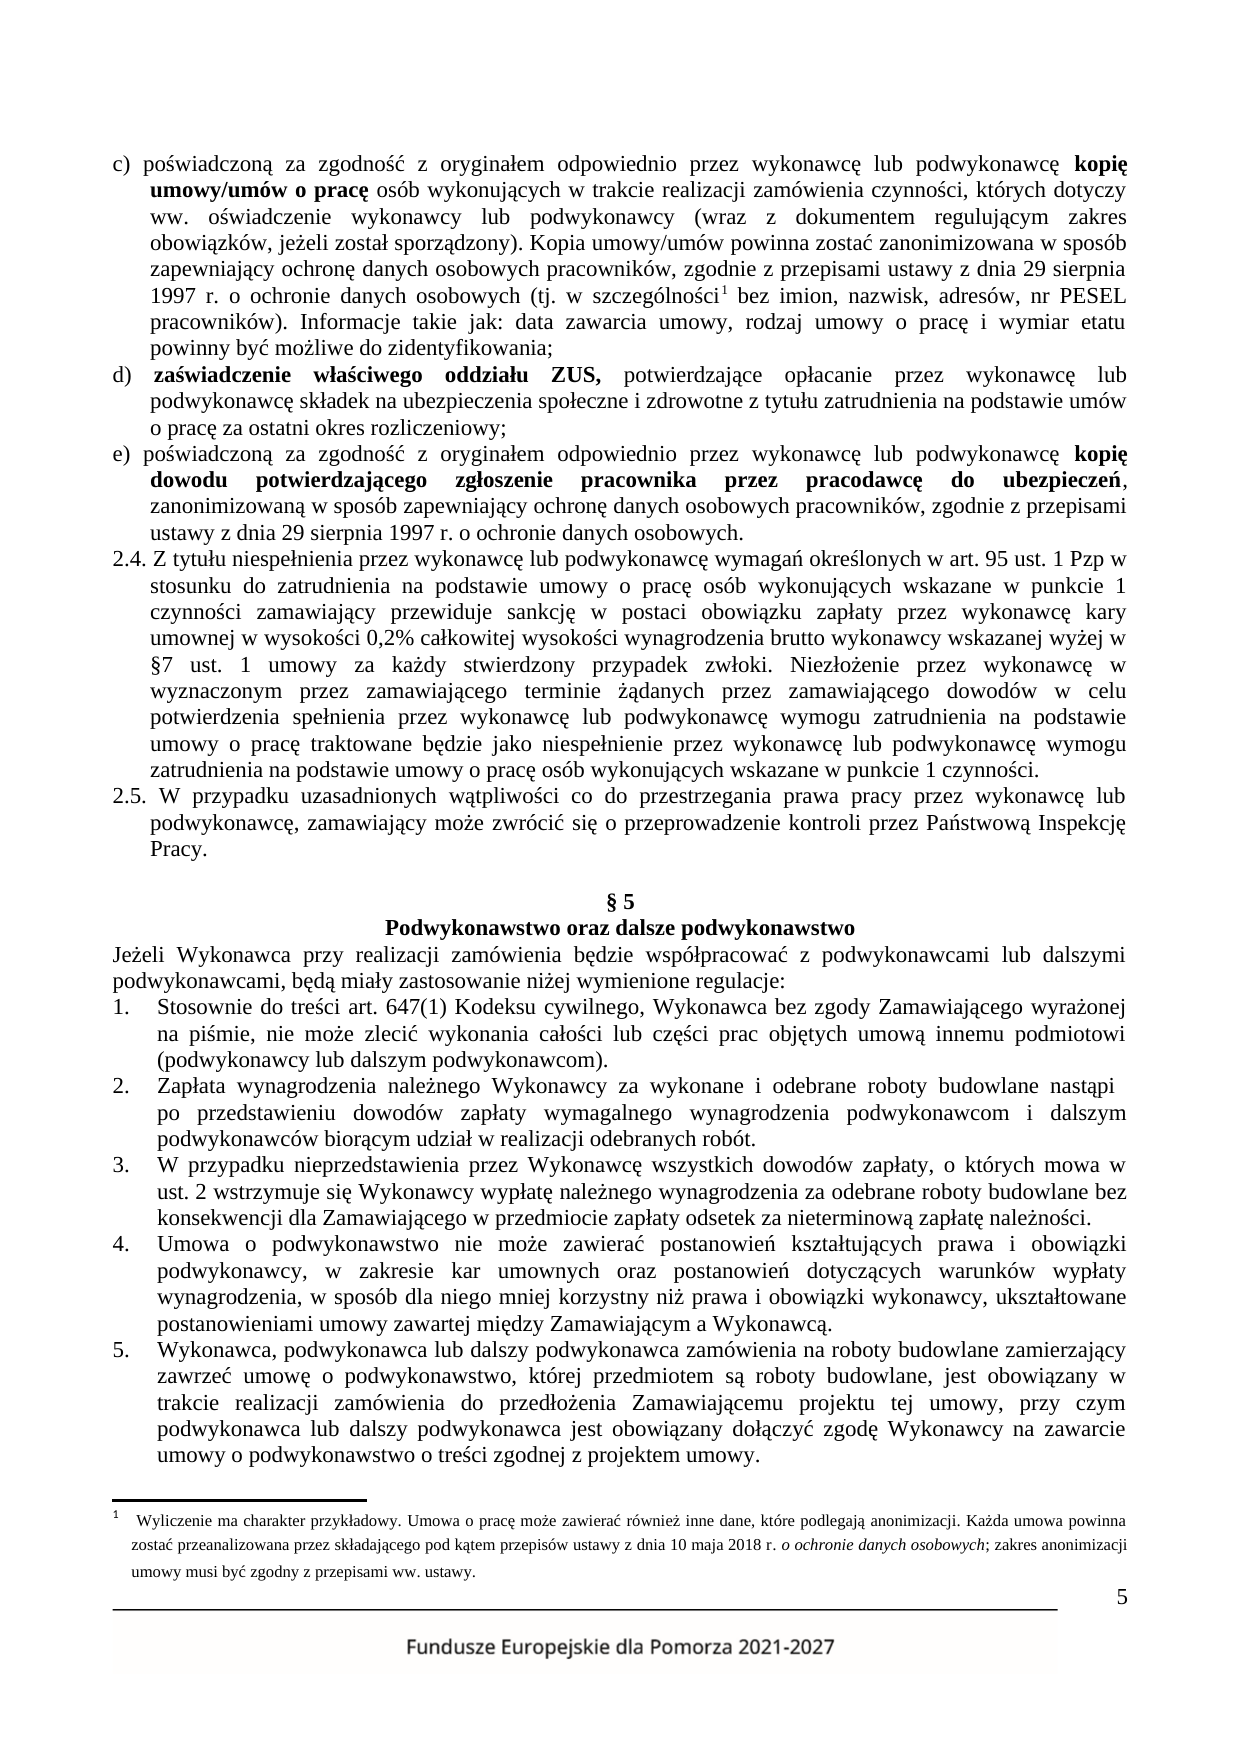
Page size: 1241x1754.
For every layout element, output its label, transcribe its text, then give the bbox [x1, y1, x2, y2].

list Wykonawca, podwykonawca lub dalszy podwykonawca zamówienia na roboty budowlane zamierzający zawrzeć umowę o podwykonawstwo, której przedmiotem są roboty budowlane, jest obowiązany w trakcie realizacji zamówienia do przedłożenia Zamawiającemu projektu tej umowy, przy czym podwykonawca lub dalszy podwykonawca jest obowiązany dołączyć zgodę Wykonawcy na zawarcie umowy o podwykonawstwo o treści zgodnej z projektem umowy. [112, 1336, 1128, 1468]
text c) poświadczoną za zgodność z oryginałem odpowiednio przez wykonawcę lub podwykonawcę kopię umowy/umów o pracę osób wykonujących w trakcie realizacji zamówienia czynności, których dotyczy ww. oświadczenie wykonawcy lub podwykonawcy (wraz z dokumentem regulującym zakres obowiązków, jeżeli został sporządzony). Kopia umowy/umów powinna zostać zanonimizowana w sposób zapewniający ochronę danych osobowych pracowników, zgodnie z przepisami ustawy z dnia 29 sierpnia 1997 r. o ochronie danych osobowych (tj. w szczególności bez imion, nazwisk, adresów, nr PESEL pracowników). Informacje takie jak: data zawarcia umowy, rodzaj umowy o pracę i wymiar etatu powinny być możliwe do zidentyfikowania; [112, 150, 1128, 361]
text 2.4. Z tytułu niespełnienia przez wykonawcę lub podwykonawcę wymagań określonych w art. 95 ust. 1 Pzp w stosunku do zatrudnienia na podstawie umowy o pracę osób wykonujących wskazane w punkcie 1 czynności zamawiający przewiduje sankcję w postaci obowiązku zapłaty przez wykonawcę kary umownej w wysokości 0,2% całkowitej wysokości wynagrodzenia brutto wykonawcy wskazanej wyżej w §7 ust. 1 umowy za każdy stwierdzony przypadek zwłoki. Niezłożenie przez wykonawcę w wyznaczonym przez zamawiającego terminie żądanych przez zamawiającego dowodów w celu potwierdzenia spełnienia przez wykonawcę lub podwykonawcę wymogu zatrudnienia na podstawie umowy o pracę traktowane będzie jako niespełnienie przez wykonawcę lub podwykonawcę wymogu zatrudnienia na podstawie umowy o pracę osób wykonujących wskazane w punkcie 1 czynności. [112, 545, 1128, 782]
list Zapłata wynagrodzenia należnego Wykonawcy za wykonane i odebrane roboty budowlane nastąpi po przedstawieniu dowodów zapłaty wymagalnego wynagrodzenia podwykonawcom i dalszym podwykonawców biorącym udział w realizacji odebranych robót. [112, 1072, 1128, 1151]
list W przypadku nieprzedstawienia przez Wykonawcę wszystkich dowodów zapłaty, o których mowa w ust. 2 wstrzymuje się Wykonawcy wypłatę należnego wynagrodzenia za odebrane roboty budowlane bez konsekwencji dla Zamawiającego w przedmiocie zapłaty odsetek za nieterminową zapłatę należności. [112, 1151, 1128, 1231]
picture [112, 1609, 1058, 1674]
text d) zaświadczenie właściwego oddziału ZUS, potwierdzające opłacanie przez wykonawcę lub podwykonawcę składek na ubezpieczenia społeczne i zdrowotne z tytułu zatrudnienia na podstawie umów o pracę za ostatni okres rozliczeniowy; [112, 361, 1128, 440]
list Umowa o podwykonawstwo nie może zawierać postanowień kształtujących prawa i obowiązki podwykonawcy, w zakresie kar umownych oraz postanowień dotyczących warunków wypłaty wynagrodzenia, w sposób dla niego mniej korzystny niż prawa i obowiązki wykonawcy, ukształtowane postanowieniami umowy zawartej między Zamawiającym a Wykonawcą. [112, 1231, 1128, 1336]
text § 5 [112, 888, 1128, 914]
list Stosownie do treści art. 647(1) Kodeksu cywilnego, Wykonawca bez zgody Zamawiającego wyrażonej na piśmie, nie może zlecić wykonania całości lub części prac objętych umową innemu podmiotowi (podwykonawcy lub dalszym podwykonawcom). [112, 993, 1128, 1072]
text Podwykonawstwo oraz dalsze podwykonawstwo [112, 914, 1128, 941]
text 2.5. W przypadku uzasadnionych wątpliwości co do przestrzegania prawa pracy przez wykonawcę lub podwykonawcę, zamawiający może zwrócić się o przeprowadzenie kontroli przez Państwową Inspekcję Pracy. [112, 782, 1128, 862]
text e) poświadczoną za zgodność z oryginałem odpowiednio przez wykonawcę lub podwykonawcę kopię dowodu potwierdzającego zgłoszenie pracownika przez pracodawcę do ubezpieczeń, zanonimizowaną w sposób zapewniający ochronę danych osobowych pracowników, zgodnie z przepisami ustawy z dnia 29 sierpnia 1997 r. o ochronie danych osobowych. [112, 440, 1128, 545]
text Jeżeli Wykonawca przy realizacji zamówienia będzie współpracować z podwykonawcami lub dalszymi podwykonawcami, będą miały zastosowanie niżej wymienione regulacje: [112, 941, 1128, 993]
